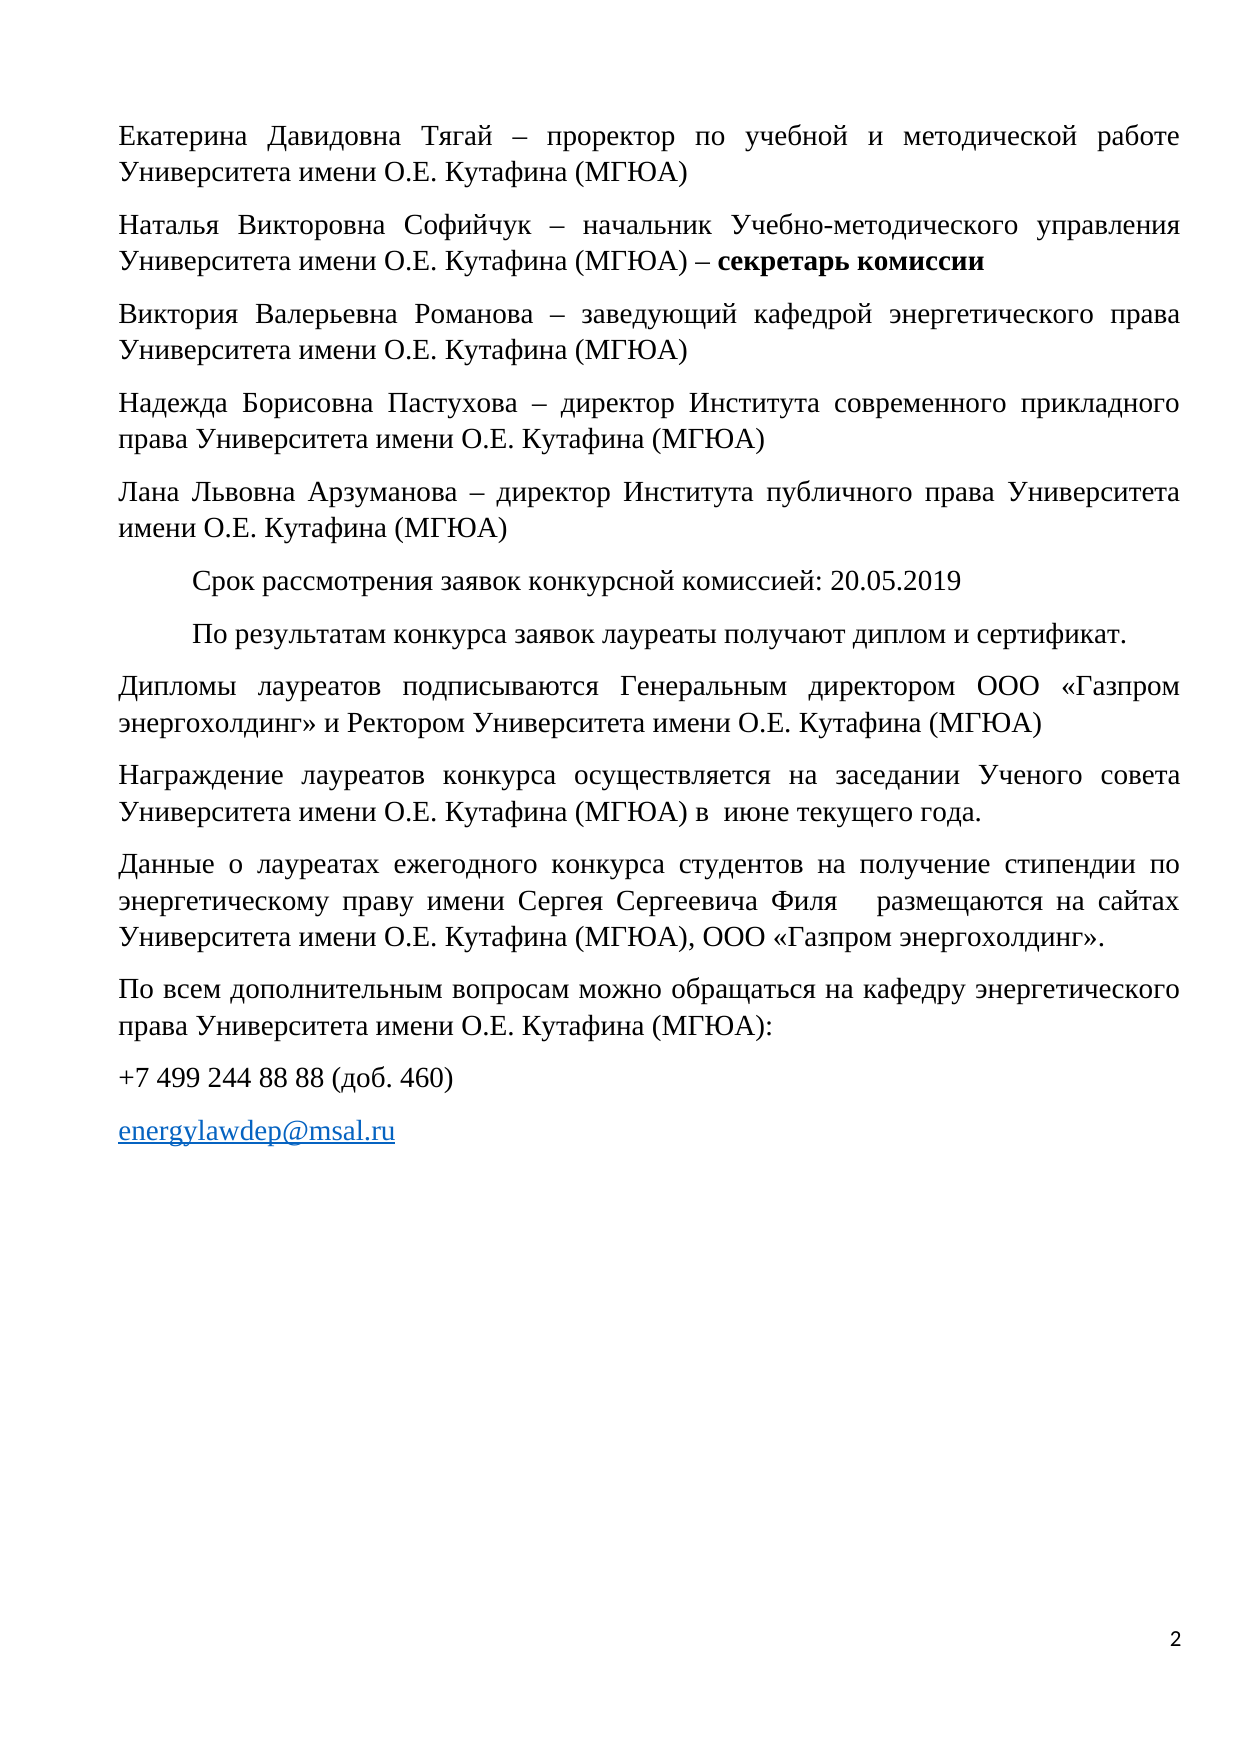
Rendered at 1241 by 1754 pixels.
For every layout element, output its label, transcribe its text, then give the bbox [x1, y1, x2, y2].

text Екатерина Давидовна Тягай – проректор по учебной и методической работе Университета имени О.Е. Кутафина (МГЮА) [118, 118, 1181, 188]
text Лана Львовна Арзуманова – директор Института публичного права Университета имени О.Е. Кутафина (МГЮА) [118, 474, 1181, 544]
text Награждение лауреатов конкурса осуществляется на заседании Ученого совета Университета имени О.Е. Кутафина (МГЮА) в июне текущего года. [118, 757, 1181, 827]
text Срок рассмотрения заявок конкурсной комиссией: 20.05.2019 [118, 563, 1181, 596]
text +7 499 244 88 88 (доб. 460) [118, 1061, 1181, 1094]
text Виктория Валерьевна Романова – заведующий кафедрой энергетического права Университета имени О.Е. Кутафина (МГЮА) [118, 296, 1181, 366]
text Надежда Борисовна Пастухова – директор Института современного прикладного права Университета имени О.Е. Кутафина (МГЮА) [118, 385, 1181, 455]
text По результатам конкурса заявок лауреаты получают диплом и сертификат. [118, 616, 1181, 649]
text Наталья Викторовна Софийчук – начальник Учебно-методического управления Университета имени О.Е. Кутафина (МГЮА) – секретарь комиссии [118, 207, 1181, 277]
text Дипломы лауреатов подписываются Генеральным директором ООО «Газпром энергохолдинг» и Ректором Университета имени О.Е. Кутафина (МГЮА) [118, 668, 1181, 738]
text По всем дополнительным вопросам можно обращаться на кафедру энергетического права Университета имени О.Е. Кутафина (МГЮА): [118, 972, 1181, 1041]
text Данные о лауреатах ежегодного конкурса студентов на получение стипендии по энергетическому праву имени Сергея Сергеевича Филя размещаются на сайтах Университета имени О.Е. Кутафина (МГЮА), ООО «Газпром энергохолдинг». [118, 846, 1181, 952]
text energylawdep@msal.ru [118, 1113, 1181, 1147]
